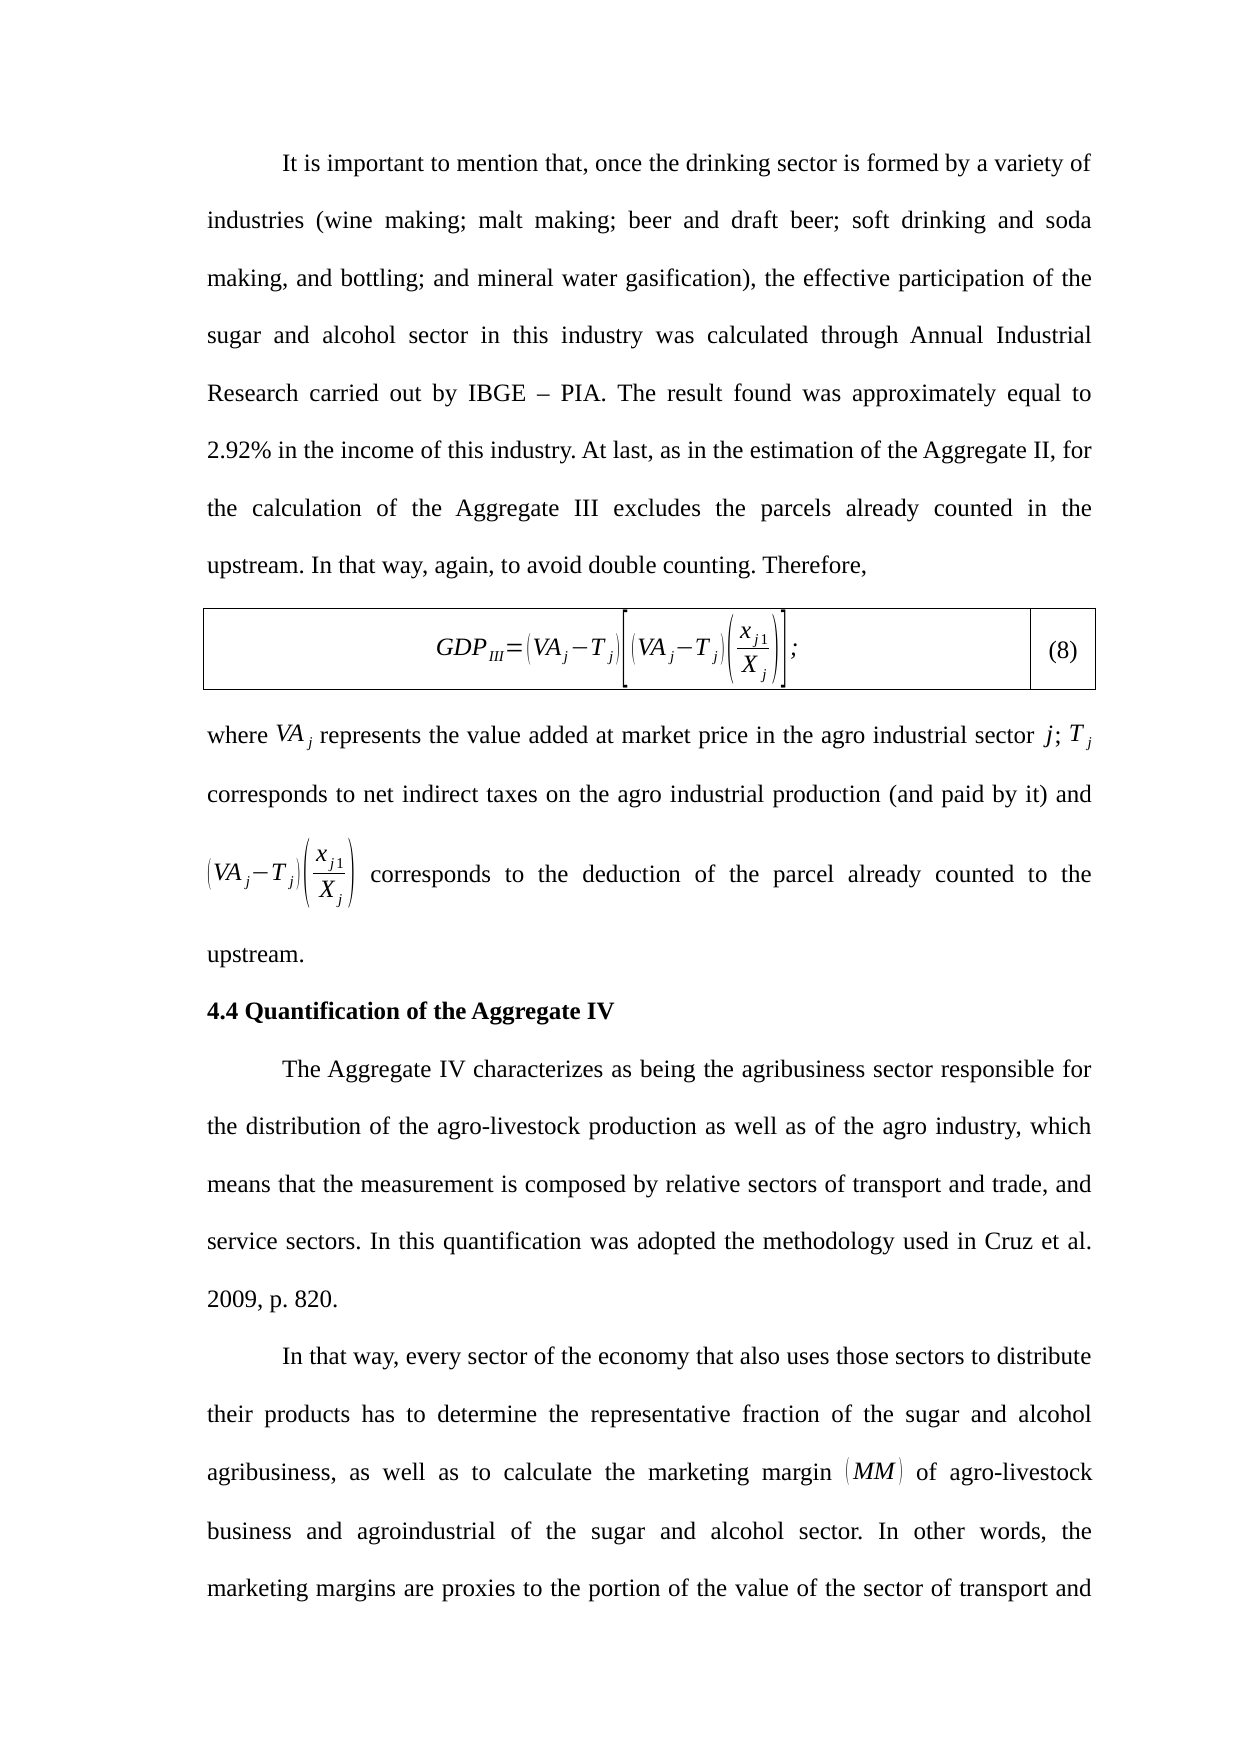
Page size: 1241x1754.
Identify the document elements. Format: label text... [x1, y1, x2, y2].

table_header [204, 609, 1030, 689]
text where represents the value added at market price in the agro industrial sector ; corresponds to net indirect taxes on the agro industrial production (and paid by it) and corresponds to the deduction of the parcel already counted to the upstream. [207, 719, 1092, 968]
text The Aggregate IV characterizes as being the agribusiness sector responsible for the distribution of the agro-livestock production as well as of the agro industry, which means that the measurement is composed by relative sectors of transport and trade, and service sectors. In this quantification was adopted the methodology used in Cruz et al. 2009, p. 820. [207, 1054, 1092, 1313]
text 4.4 Quantification of the Aggregate IV [207, 996, 1092, 1025]
table_header (8) [1031, 609, 1095, 689]
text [207, 1341, 1092, 1602]
text It is important to mention that, once the drinking sector is formed by a variety of industries (wine making; malt making; beer and draft beer; soft drinking and soda making, and bottling; and mineral water gasification), the effective participation of the sugar and alcohol sector in this industry was calculated through Annual Industrial Research carried out by IBGE – PIA. The result found was approximately equal to 2.92% in the income of this industry. At last, as in the estimation of the Aggregate II, for the calculation of the Aggregate III excludes the parcels already counted in the upstream. In that way, again, to avoid double counting. Therefore, [207, 148, 1092, 579]
